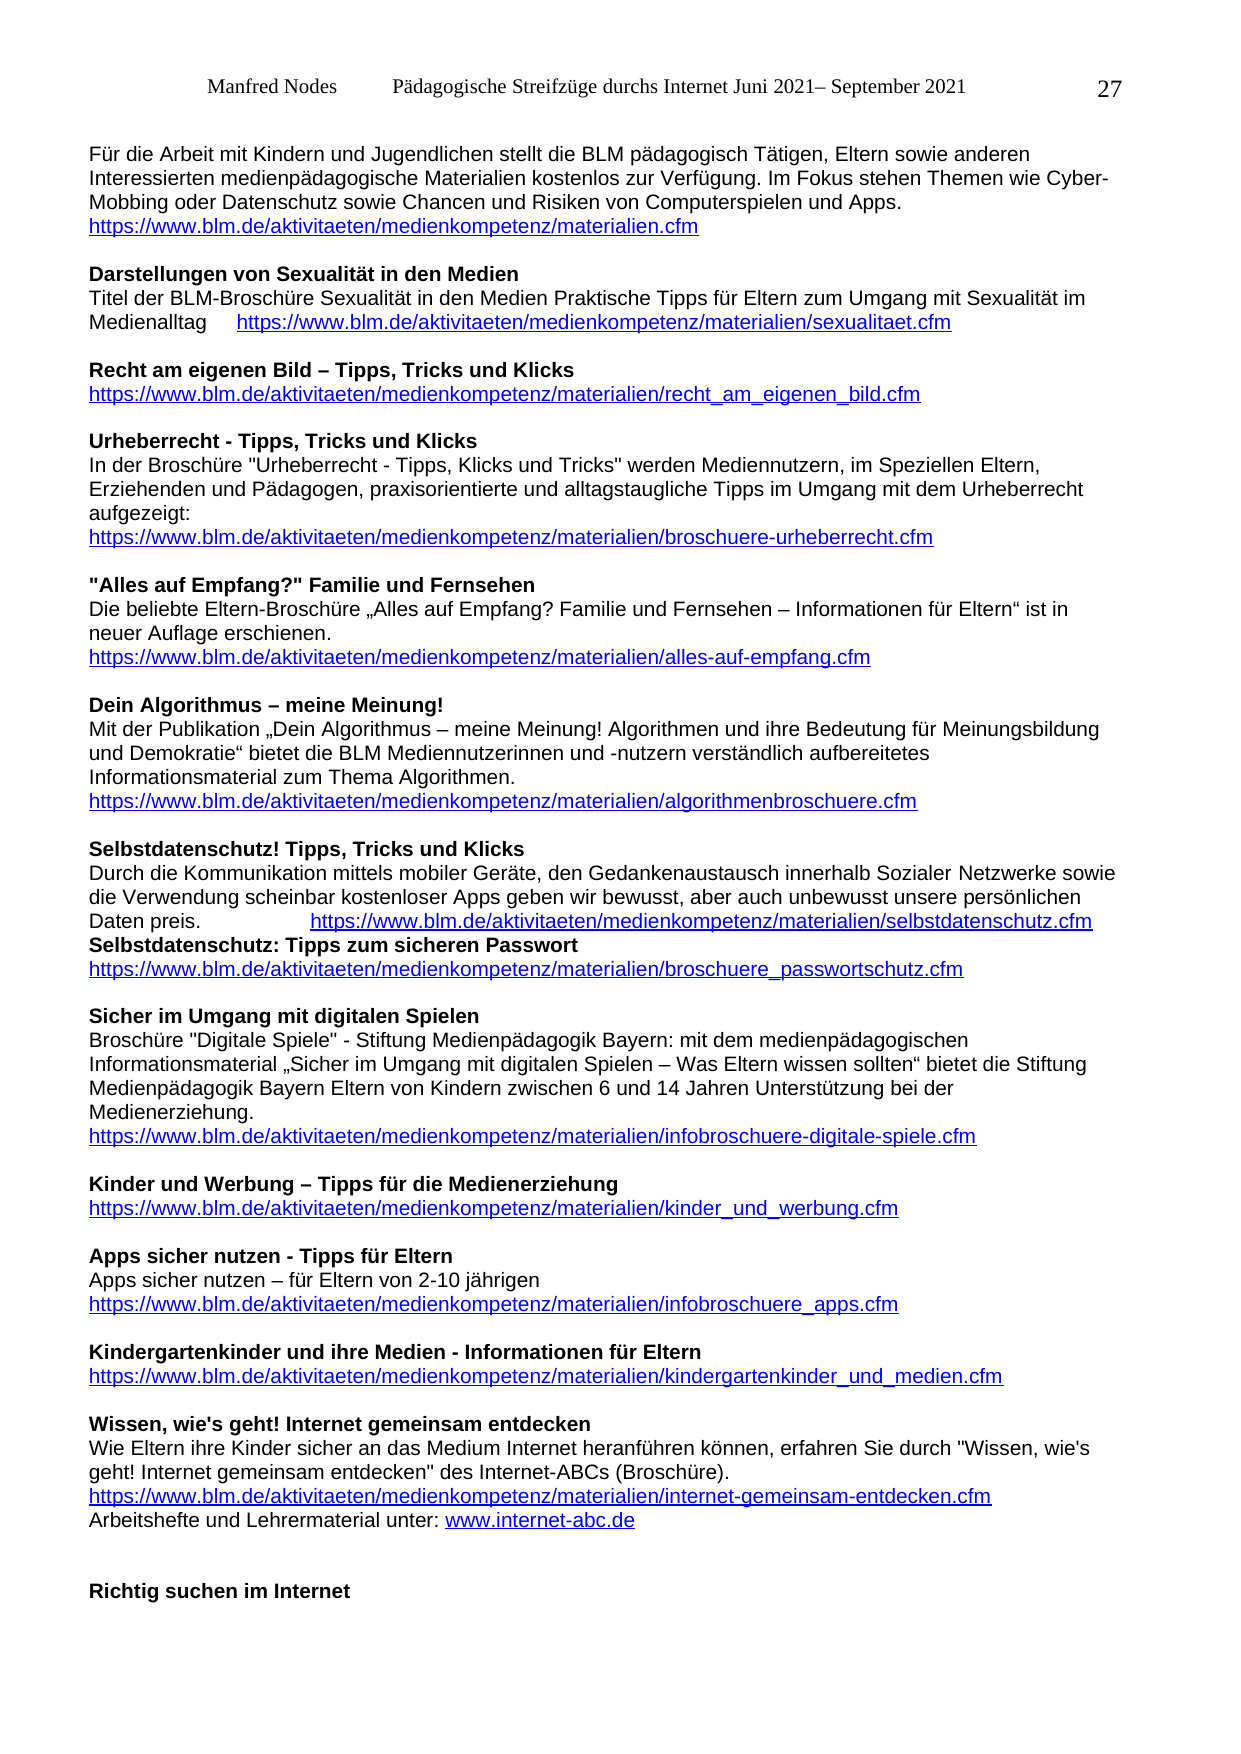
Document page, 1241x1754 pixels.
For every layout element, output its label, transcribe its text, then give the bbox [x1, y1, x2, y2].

text Darstellungen von Sexualität in den Medien [89, 262, 1122, 286]
text https://www.blm.de/aktivitaeten/medienkompetenz/materialien/recht_am_eigenen_bild.cfm [89, 381, 1122, 405]
text https://www.blm.de/aktivitaeten/medienkompetenz/materialien/kinder_und_werbung.cfm [89, 1196, 1122, 1220]
text Apps sicher nutzen - Tipps für Eltern [89, 1244, 1122, 1268]
text Mit der Publikation „Dein Algorithmus – meine Meinung! Algorithmen und ihre Bedeutung für Meinungsbildung und Demokratie“ bietet die BLM Mediennutzerinnen und -nutzern verständlich aufbereitetes Informationsmaterial zum Thema Algorithmen. [89, 717, 1122, 789]
text "Alles auf Empfang?" Familie und Fernsehen [89, 573, 1122, 597]
text https://www.blm.de/aktivitaeten/medienkompetenz/materialien/kindergartenkinder_und_medien.cfm [89, 1364, 1122, 1388]
text Wie Eltern ihre Kinder sicher an das Medium Internet heranführen können, erfahren Sie durch "Wissen, wie's geht! Internet gemeinsam entdecken" des Internet-ABCs (Broschüre). [89, 1436, 1122, 1483]
text Sicher im Umgang mit digitalen Spielen [89, 1004, 1122, 1028]
text Titel der BLM-Broschüre Sexualität in den Medien Praktische Tipps für Eltern zum Umgang mit Sexualität im Medienalltag https://www.blm.de/aktivitaeten/medienkompetenz/materialien/sexualitaet.cfm [89, 286, 1122, 333]
text Broschüre "Digitale Spiele" - Stiftung Medienpädagogik Bayern: mit dem medienpädagogischen Informationsmaterial „Sicher im Umgang mit digitalen Spielen – Was Eltern wissen sollten“ bietet die Stiftung Medienpädagogik Bayern Eltern von Kindern zwischen 6 und 14 Jahren Unterstützung bei der Medienerziehung. https://www.blm.de/aktivitaeten/medienkompetenz/materialien/infobroschuere-digitale-spiele.cfm [89, 1028, 1122, 1148]
text Richtig suchen im Internet [89, 1579, 1122, 1603]
text In der Broschüre "Urheberrecht - Tipps, Klicks und Tricks" werden Mediennutzern, im Speziellen Eltern, Erziehenden und Pädagogen, praxisorientierte und alltagstaugliche Tipps im Umgang mit dem Urheberrecht aufgezeigt: [89, 453, 1122, 525]
text Kinder und Werbung – Tipps für die Medienerziehung [89, 1172, 1122, 1196]
text https://www.blm.de/aktivitaeten/medienkompetenz/materialien/algorithmenbroschuere.cfm [89, 789, 1122, 813]
text https://www.blm.de/aktivitaeten/medienkompetenz/materialien/broschuere_passwortschutz.cfm [89, 956, 1122, 980]
text Durch die Kommunikation mittels mobiler Geräte, den Gedankenaustausch innerhalb Sozialer Netzwerke sowie die Verwendung scheinbar kostenloser Apps geben wir bewusst, aber auch unbewusst unsere persönlichen Daten preis. https://www.blm.de/aktivitaeten/medienkompetenz/materialien/selbstdatenschutz.cfm [89, 861, 1122, 932]
text Wissen, wie's geht! Internet gemeinsam entdecken [89, 1412, 1122, 1436]
text Dein Algorithmus – meine Meinung! [89, 693, 1122, 717]
text Selbstdatenschutz: Tipps zum sicheren Passwort [89, 932, 1122, 956]
text Kindergartenkinder und ihre Medien - Informationen für Eltern [89, 1340, 1122, 1364]
text https://www.blm.de/aktivitaeten/medienkompetenz/materialien/infobroschuere_apps.cfm [89, 1292, 1122, 1316]
text Apps sicher nutzen – für Eltern von 2-10 jährigen [89, 1268, 1122, 1292]
text Recht am eigenen Bild – Tipps, Tricks und Klicks [89, 357, 1122, 381]
text https://www.blm.de/aktivitaeten/medienkompetenz/materialien/internet-gemeinsam-entdecken.cfm [89, 1483, 1122, 1507]
text Urheberrecht - Tipps, Tricks und Klicks [89, 429, 1122, 453]
text https://www.blm.de/aktivitaeten/medienkompetenz/materialien/alles-auf-empfang.cfm [89, 645, 1122, 669]
text https://www.blm.de/aktivitaeten/medienkompetenz/materialien/broschuere-urheberrecht.cfm [89, 525, 1122, 549]
text https://www.blm.de/aktivitaeten/medienkompetenz/materialien.cfm [89, 214, 1122, 238]
text Die beliebte Eltern-Broschüre „Alles auf Empfang? Familie und Fernsehen – Informationen für Eltern“ ist in neuer Auflage erschienen. [89, 597, 1122, 645]
text Arbeitshefte und Lehrermaterial unter: www.internet-abc.de [89, 1507, 1122, 1531]
text Für die Arbeit mit Kindern und Jugendlichen stellt die BLM pädagogisch Tätigen, Eltern sowie anderen Interessierten medienpädagogische Materialien kostenlos zur Verfügung. Im Fokus stehen Themen wie Cyber-Mobbing oder Datenschutz sowie Chancen und Risiken von Computerspielen und Apps. [89, 142, 1122, 214]
text Selbstdatenschutz! Tipps, Tricks und Klicks [89, 837, 1122, 861]
